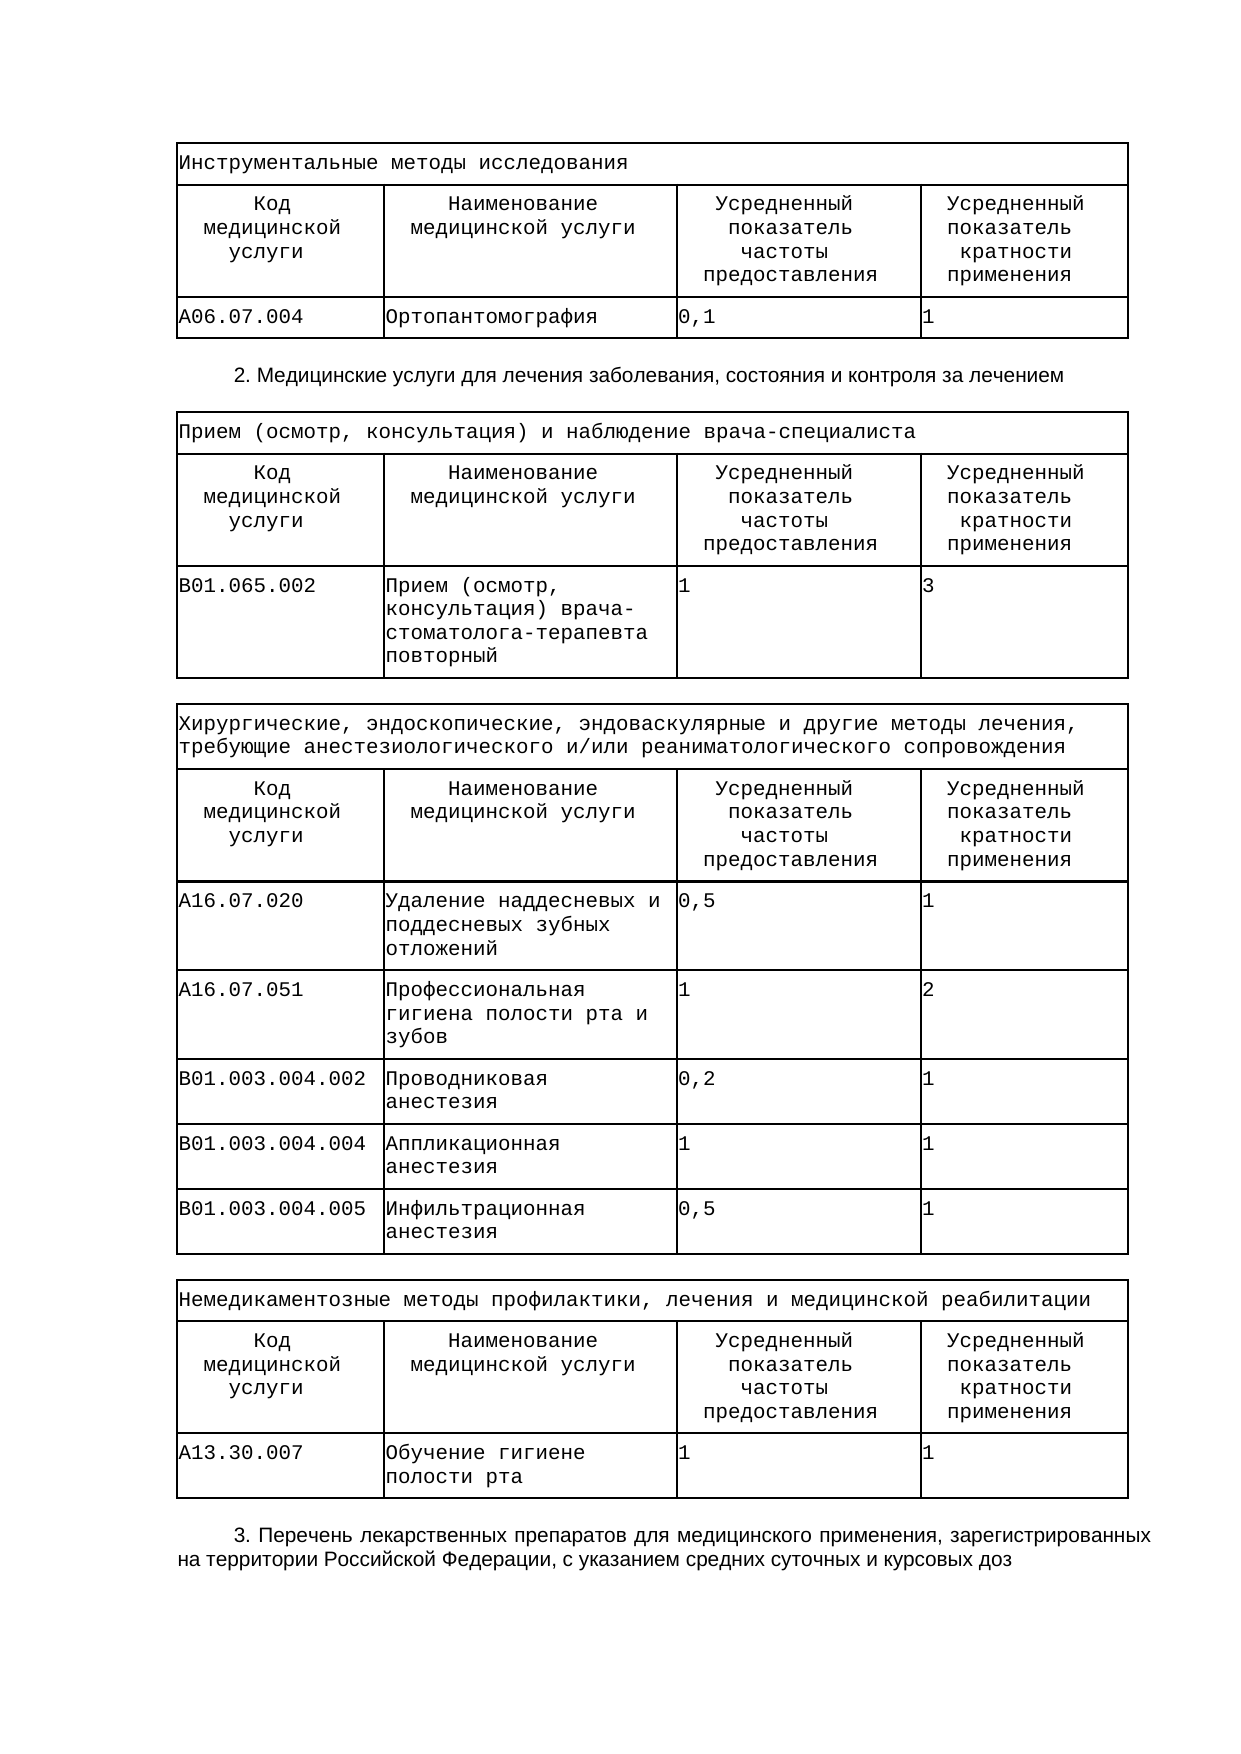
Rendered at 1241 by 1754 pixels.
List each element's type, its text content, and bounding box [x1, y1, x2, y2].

table_cell Профессиональная гигиена полости рта и зубов [385, 971, 676, 1058]
table_cell Усредненный показатель кратности применения [922, 1322, 1127, 1432]
table_cell Удаление наддесневых и поддесневых зубных отложений [385, 883, 676, 969]
table_cell 1 [922, 1060, 1127, 1123]
table_cell 2 [922, 971, 1127, 1058]
table_cell Усредненный показатель кратности применения [922, 186, 1127, 296]
table_cell 1 [922, 883, 1127, 969]
table_cell Усредненный показатель частоты предоставления [678, 770, 920, 880]
table_cell Код медицинской услуги [178, 455, 383, 565]
table_cell 1 [922, 298, 1127, 337]
table_cell A13.30.007 [178, 1434, 383, 1497]
table_cell Код медицинской услуги [178, 186, 383, 296]
table_cell Код медицинской услуги [178, 770, 383, 880]
table_header Прием (осмотр, консультация) и наблюдение врача-специалиста [178, 413, 1127, 452]
table_cell Усредненный показатель кратности применения [922, 770, 1127, 880]
table_cell A16.07.020 [178, 883, 383, 969]
table_cell B01.003.004.004 [178, 1125, 383, 1188]
table_header Инструментальные методы исследования [178, 144, 1127, 183]
table_cell Прием (осмотр, консультация) врача- стоматолога-терапевта повторный [385, 567, 676, 677]
table_cell Обучение гигиене полости рта [385, 1434, 676, 1497]
table_cell 1 [678, 1125, 920, 1188]
table_cell Код медицинской услуги [178, 1322, 383, 1432]
table_cell 1 [678, 567, 920, 677]
table_cell Инфильтрационная анестезия [385, 1190, 676, 1253]
table_cell 1 [678, 971, 920, 1058]
table_cell 0,2 [678, 1060, 920, 1123]
table_cell 1 [922, 1190, 1127, 1253]
table_cell Усредненный показатель частоты предоставления [678, 186, 920, 296]
table_cell Усредненный показатель частоты предоставления [678, 1322, 920, 1432]
table_header Хирургические, эндоскопические, эндоваскулярные и другие методы лечения, требующие анестезиологического и/или реаниматологического сопровождения [178, 705, 1127, 768]
table_cell 0,5 [678, 1190, 920, 1253]
table_cell 1 [922, 1125, 1127, 1188]
text 3. Перечень лекарственных препаратов для медицинского применения, зарегистрированных на территории Российской Федерации, с указанием средних суточных и курсовых доз [177, 1523, 1152, 1571]
table_cell Наименование медицинской услуги [385, 455, 676, 565]
table_cell 3 [922, 567, 1127, 677]
table_cell Проводниковая анестезия [385, 1060, 676, 1123]
table_cell Наименование медицинской услуги [385, 1322, 676, 1432]
table_cell B01.003.004.002 [178, 1060, 383, 1123]
table_cell A06.07.004 [178, 298, 383, 337]
table_cell Усредненный показатель частоты предоставления [678, 455, 920, 565]
table_cell Ортопантомография [385, 298, 676, 337]
table_cell Усредненный показатель кратности применения [922, 455, 1127, 565]
table_cell A16.07.051 [178, 971, 383, 1058]
table_cell B01.065.002 [178, 567, 383, 677]
table_cell Наименование медицинской услуги [385, 186, 676, 296]
table_cell 1 [678, 1434, 920, 1497]
table_cell 0,1 [678, 298, 920, 337]
table_header Немедикаментозные методы профилактики, лечения и медицинской реабилитации [178, 1281, 1127, 1320]
table_cell Наименование медицинской услуги [385, 770, 676, 880]
table_cell 1 [922, 1434, 1127, 1497]
text 2. Медицинские услуги для лечения заболевания, состояния и контроля за лечением [177, 363, 1152, 387]
table_cell Аппликационная анестезия [385, 1125, 676, 1188]
table_cell B01.003.004.005 [178, 1190, 383, 1253]
table_cell 0,5 [678, 883, 920, 969]
